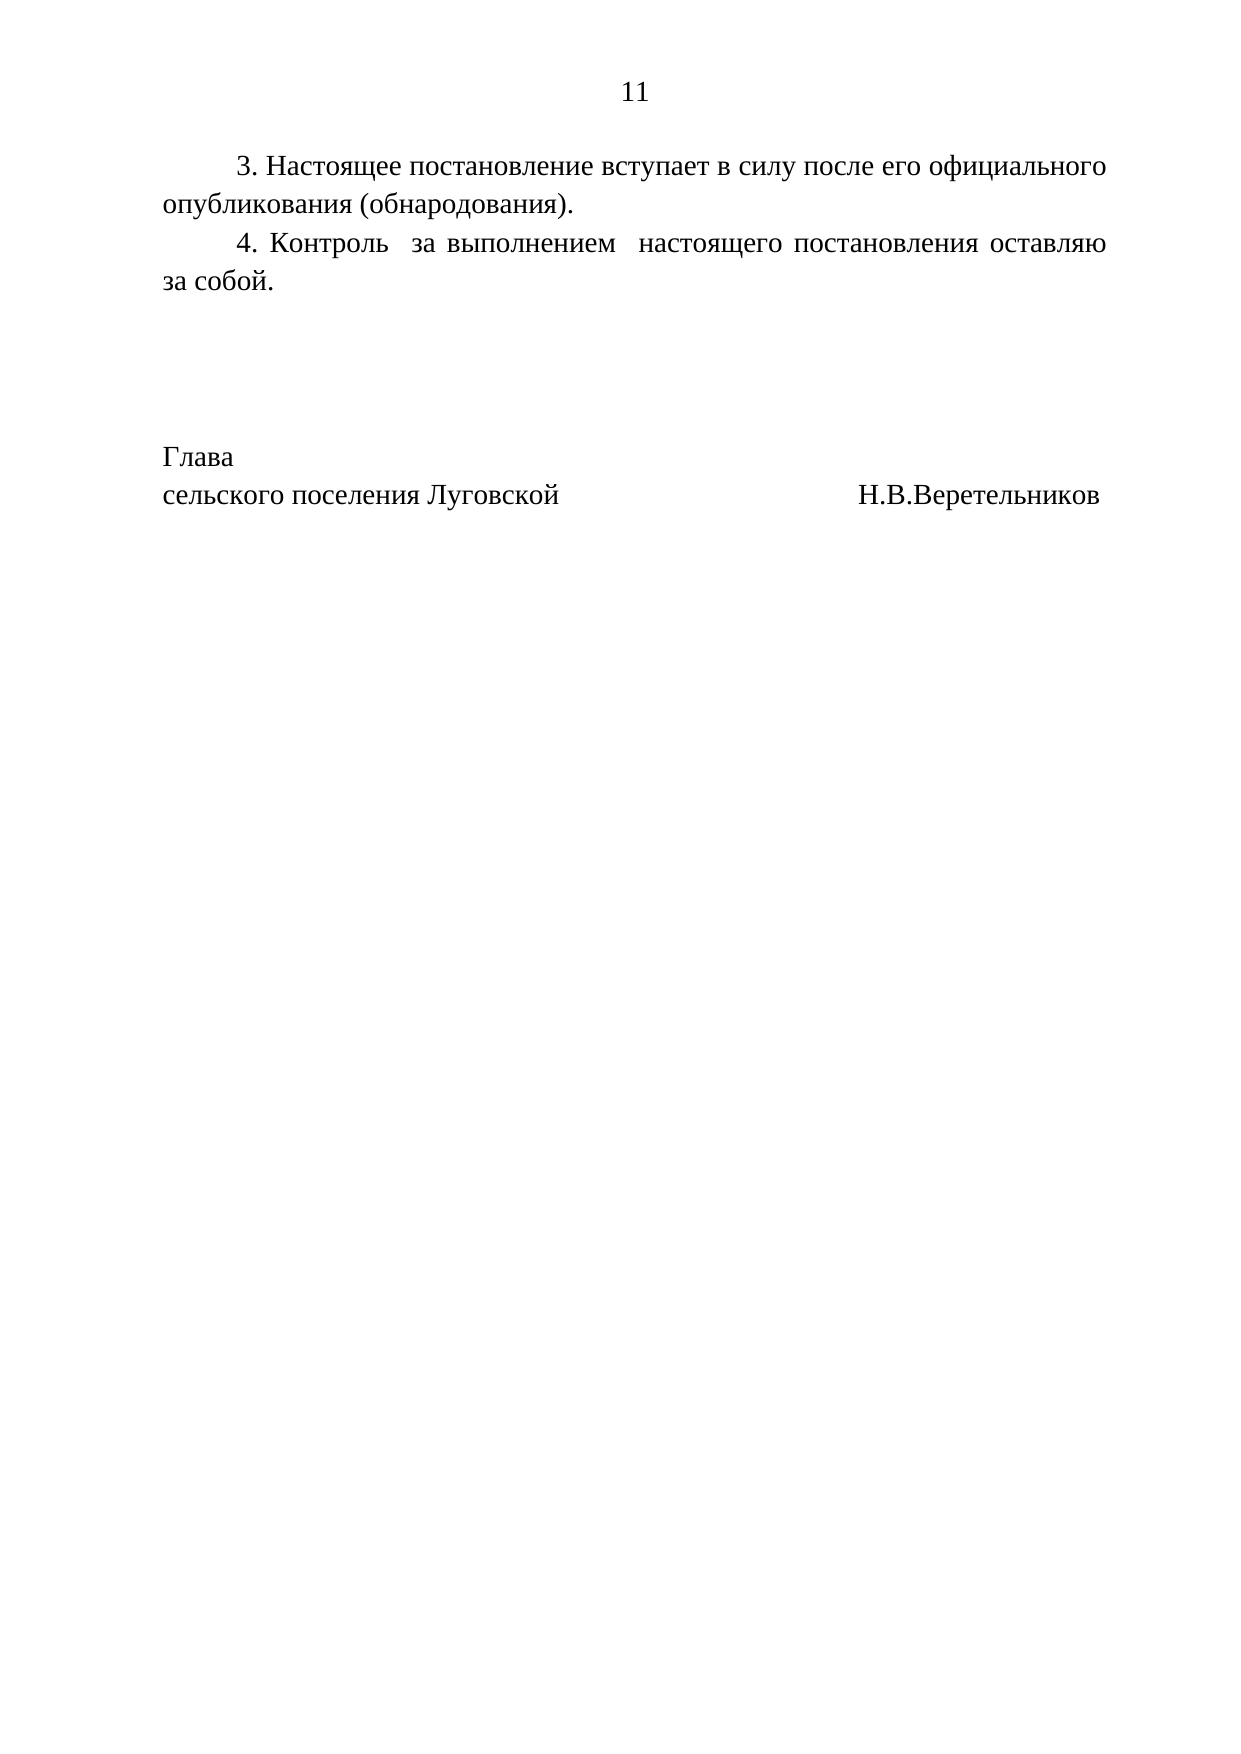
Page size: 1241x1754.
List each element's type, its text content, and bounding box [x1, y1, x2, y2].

text Глава [162, 439, 1107, 472]
text сельского поселения Луговской Н.В.Веретельников [162, 477, 1107, 511]
text 4. Контроль за выполнением настоящего постановления оставляю за собой. [162, 225, 1107, 297]
text 3. Настоящее постановление вступает в силу после его официального опубликования (обнародования). [162, 148, 1107, 220]
